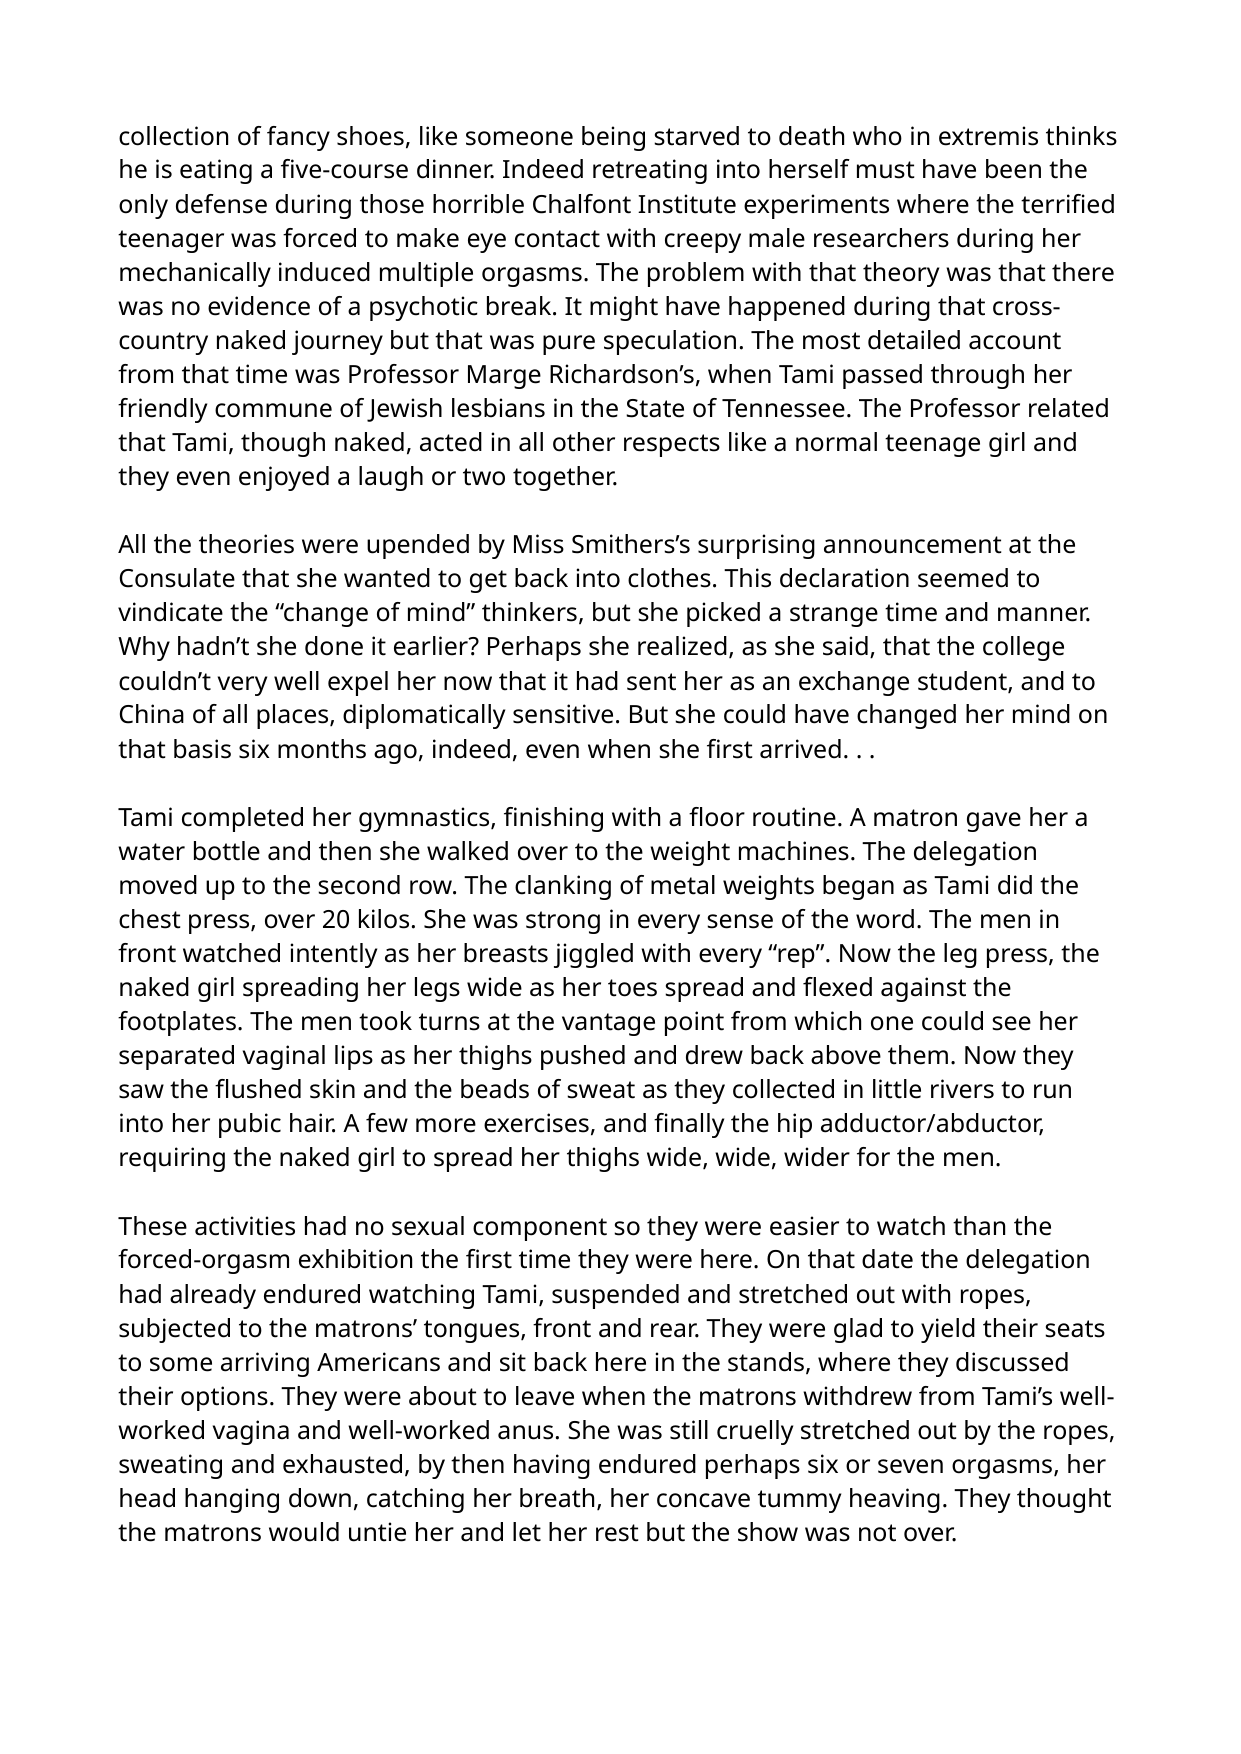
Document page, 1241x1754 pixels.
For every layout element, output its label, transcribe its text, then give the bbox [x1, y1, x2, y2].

text All the theories were upended by Miss Smithers’s surprising announcement at the Consulate that she wanted to get back into clothes. This declaration seemed to vindicate the “change of mind” thinkers, but she picked a strange time and manner. Why hadn’t she done it earlier? Perhaps she realized, as she said, that the college couldn’t very well expel her now that it had sent her as an exchange student, and to China of all places, diplomatically sensitive. But she could have changed her mind on that basis six months ago, indeed, even when she first arrived. . . [118, 527, 1122, 765]
text Tami completed her gymnastics, finishing with a floor routine. A matron gave her a water bottle and then she walked over to the weight machines. The delegation moved up to the second row. The clanking of metal weights began as Tami did the chest press, over 20 kilos. She was strong in every sense of the word. The men in front watched intently as her breasts jiggled with every “rep”. Now the leg press, the naked girl spreading her legs wide as her toes spread and flexed against the footplates. The men took turns at the vantage point from which one could see her separated vaginal lips as her thighs pushed and drew back above them. Now they saw the flushed skin and the beads of sweat as they collected in little rivers to run into her pubic hair. A few more exercises, and finally the hip adductor/abductor, requiring the naked girl to spread her thighs wide, wide, wider for the men. [118, 799, 1122, 1174]
text These activities had no sexual component so they were easier to watch than the forced-orgasm exhibition the first time they were here. On that date the delegation had already endured watching Tami, suspended and stretched out with ropes, subjected to the matrons’ tongues, front and rear. They were glad to yield their seats to some arriving Americans and sit back here in the stands, where they discussed their options. They were about to leave when the matrons withdrew from Tami’s well-worked vagina and well-worked anus. She was still cruelly stretched out by the ropes, sweating and exhausted, by then having endured perhaps six or seven orgasms, her head hanging down, catching her breath, her concave tummy heaving. They thought the matrons would untie her and let her rest but the show was not over. [118, 1208, 1122, 1549]
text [118, 118, 1122, 493]
